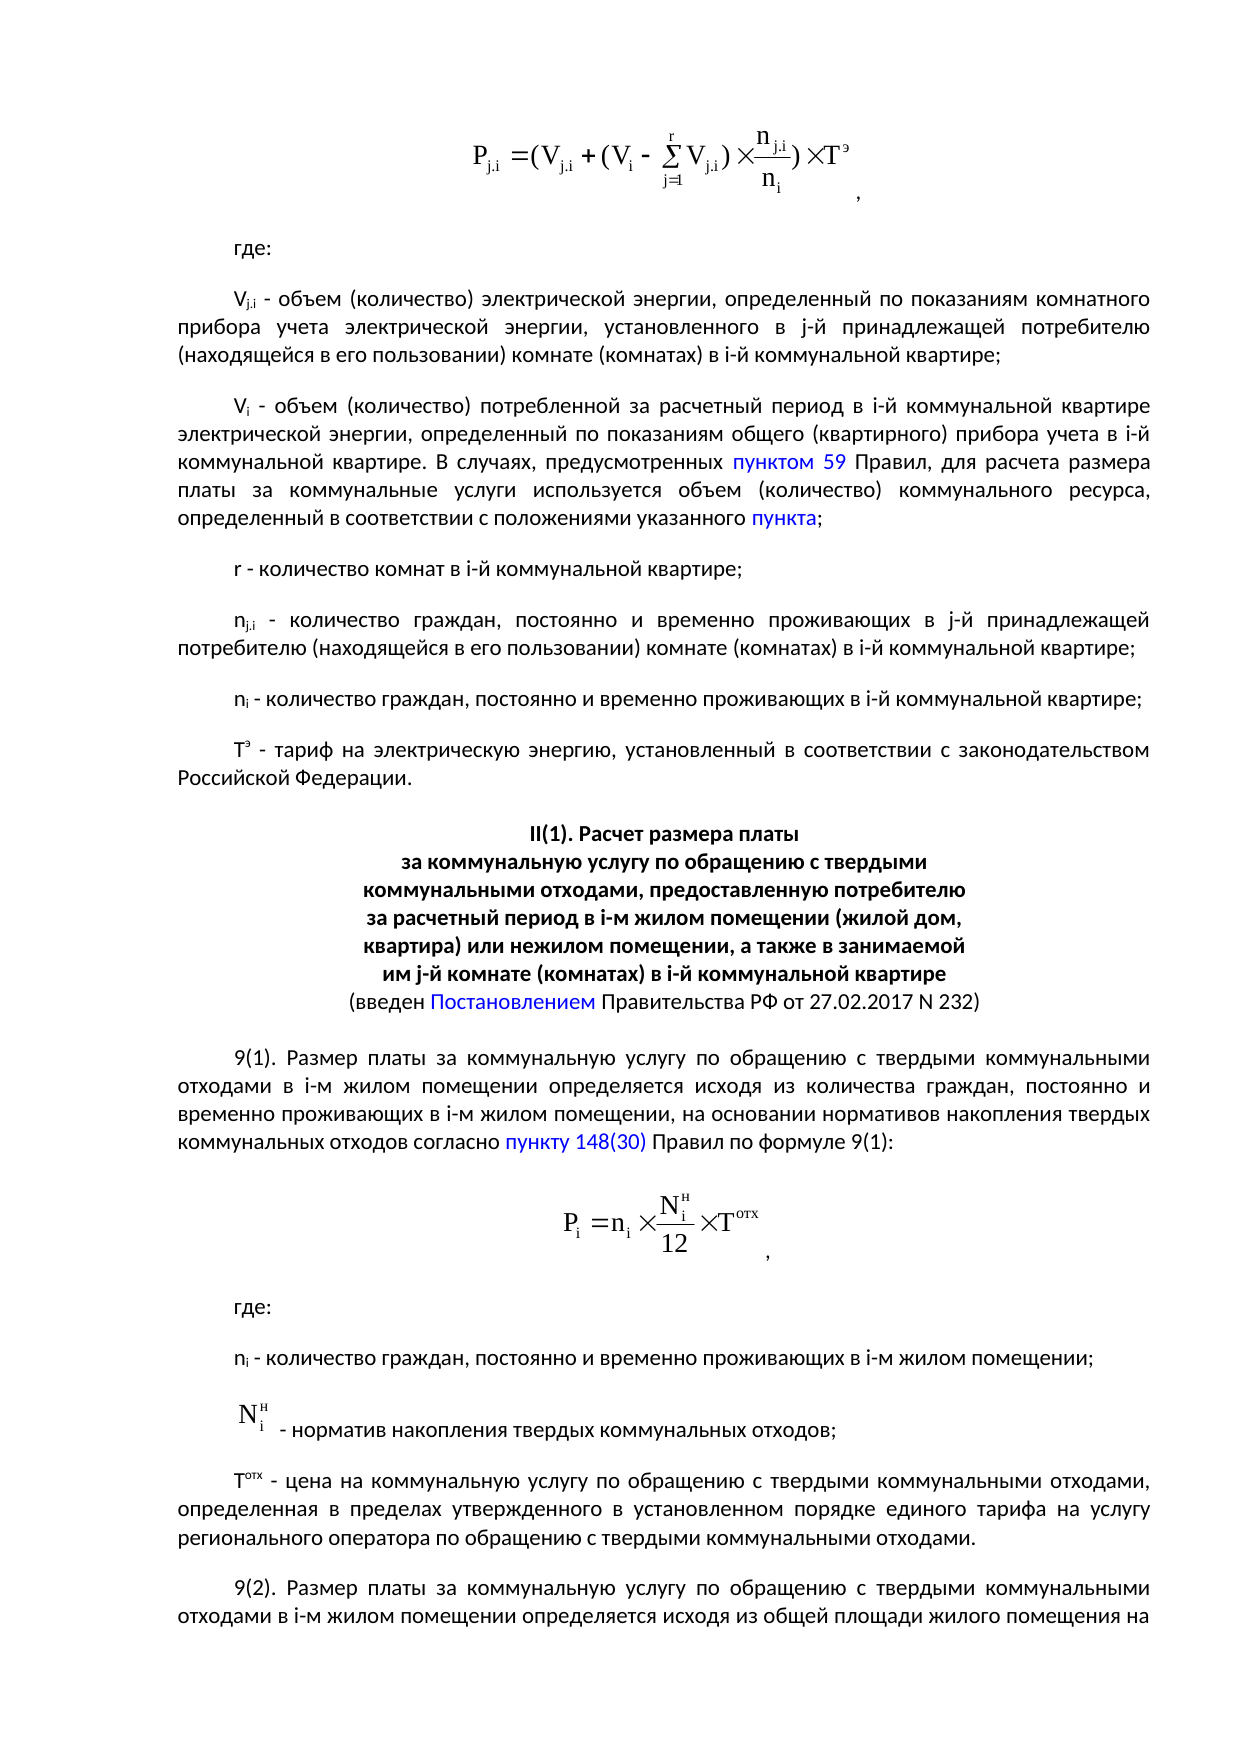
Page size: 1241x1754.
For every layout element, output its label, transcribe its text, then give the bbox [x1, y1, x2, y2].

text nj.i - количество граждан, постоянно и временно проживающих в j-й принадлежащей потребителю (находящейся в его пользовании) комнате (комнатах) в i-й коммунальной квартире; [177, 605, 1152, 661]
title за расчетный период в i-м жилом помещении (жилой дом, [177, 903, 1152, 931]
text где: [177, 233, 1152, 261]
text ni - количество граждан, постоянно и временно проживающих в i-м жилом помещении; [177, 1343, 1152, 1371]
text 9(1). Размер платы за коммунальную услугу по обращению с твердыми коммунальными отходами в i-м жилом помещении определяется исходя из количества граждан, постоянно и временно проживающих в i-м жилом помещении, на основании нормативов накопления твердых коммунальных отходов согласно пункту 148(30) Правил по формуле 9(1): [177, 1043, 1152, 1155]
text Tэ - тариф на электрическую энергию, установленный в соответствии с законодательством Российской Федерации. [177, 735, 1152, 791]
text (введен Постановлением Правительства РФ от 27.02.2017 N 232) [177, 987, 1152, 1015]
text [177, 1573, 1152, 1629]
text Vi - объем (количество) потребленной за расчетный период в i-й коммунальной квартире электрической энергии, определенный по показаниям общего (квартирного) прибора учета в i-й коммунальной квартире. В случаях, предусмотренных пунктом 59 Правил, для расчета размера платы за коммунальные услуги используется объем (количество) коммунального ресурса, определенный в соответствии с положениями указанного пункта; [177, 391, 1152, 531]
title II(1). Расчет размера платы [177, 819, 1152, 847]
text - норматив накопления твердых коммунальных отходов; [177, 1394, 1152, 1444]
text где: [177, 1292, 1152, 1320]
text ni - количество граждан, постоянно и временно проживающих в i-й коммунальной квартире; [177, 684, 1152, 712]
title им j-й комнате (комнатах) в i-й коммунальной квартире [177, 959, 1152, 987]
text , [177, 118, 1152, 205]
text r - количество комнат в i-й коммунальной квартире; [177, 554, 1152, 582]
text , [177, 1183, 1152, 1264]
title за коммунальную услугу по обращению с твердыми [177, 847, 1152, 875]
title квартира) или нежилом помещении, а также в занимаемой [177, 931, 1152, 959]
title коммунальными отходами, предоставленную потребителю [177, 875, 1152, 903]
text Vj.i - объем (количество) электрической энергии, определенный по показаниям комнатного прибора учета электрической энергии, установленного в j-й принадлежащей потребителю (находящейся в его пользовании) комнате (комнатах) в i-й коммунальной квартире; [177, 284, 1152, 368]
